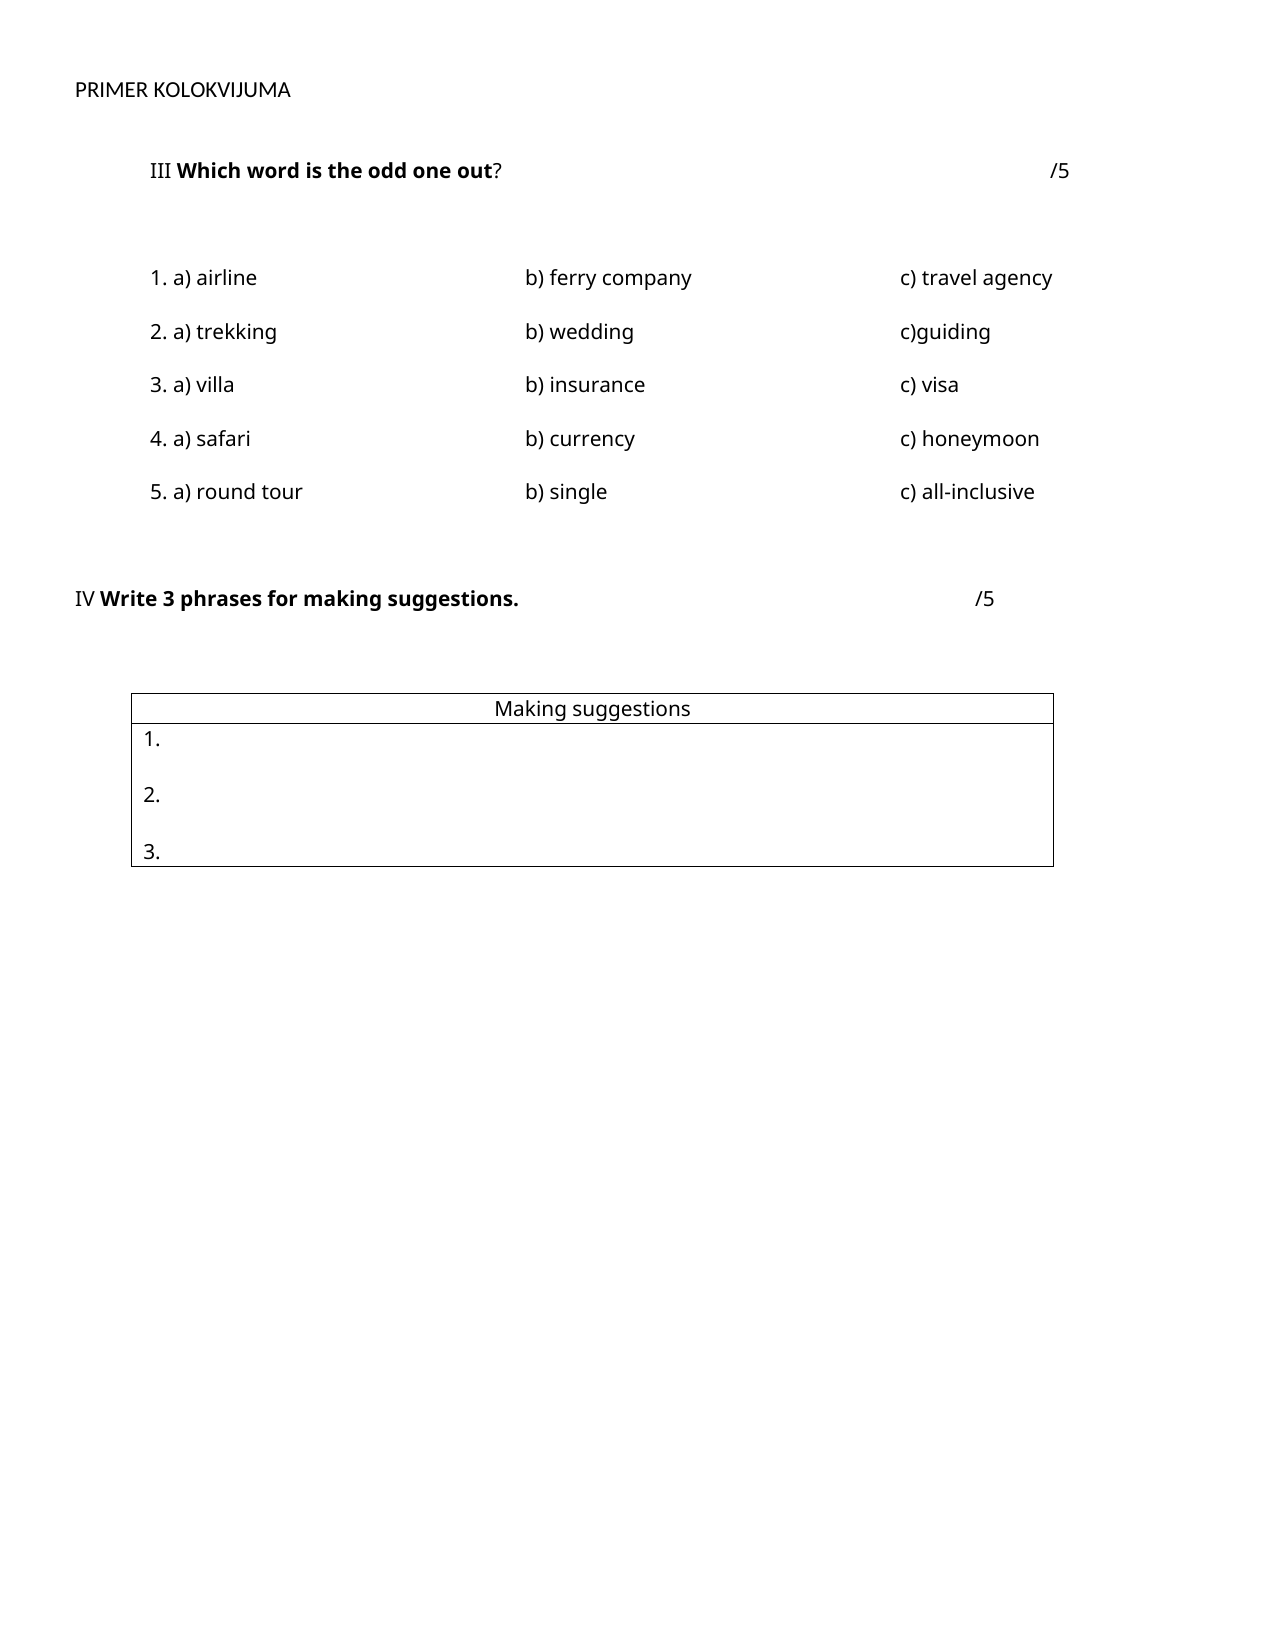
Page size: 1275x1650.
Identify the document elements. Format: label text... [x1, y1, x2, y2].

text 5. a) round tour b) single c) all-inclusive [75, 477, 1200, 506]
text III Which word is the odd one out? /5 [75, 156, 1200, 185]
text 2. a) trekking b) wedding c)guiding [75, 317, 1200, 345]
text 4. a) safari b) currency c) honeymoon [75, 424, 1200, 452]
table_cell 1. 2. 3. [132, 724, 1053, 866]
text 1. a) airline b) ferry company c) travel agency [75, 263, 1200, 292]
text IV Write 3 phrases for making suggestions. /5 [75, 584, 1200, 645]
table_header Making suggestions [132, 694, 1053, 723]
text 3. a) villa b) insurance c) visa [75, 370, 1200, 399]
